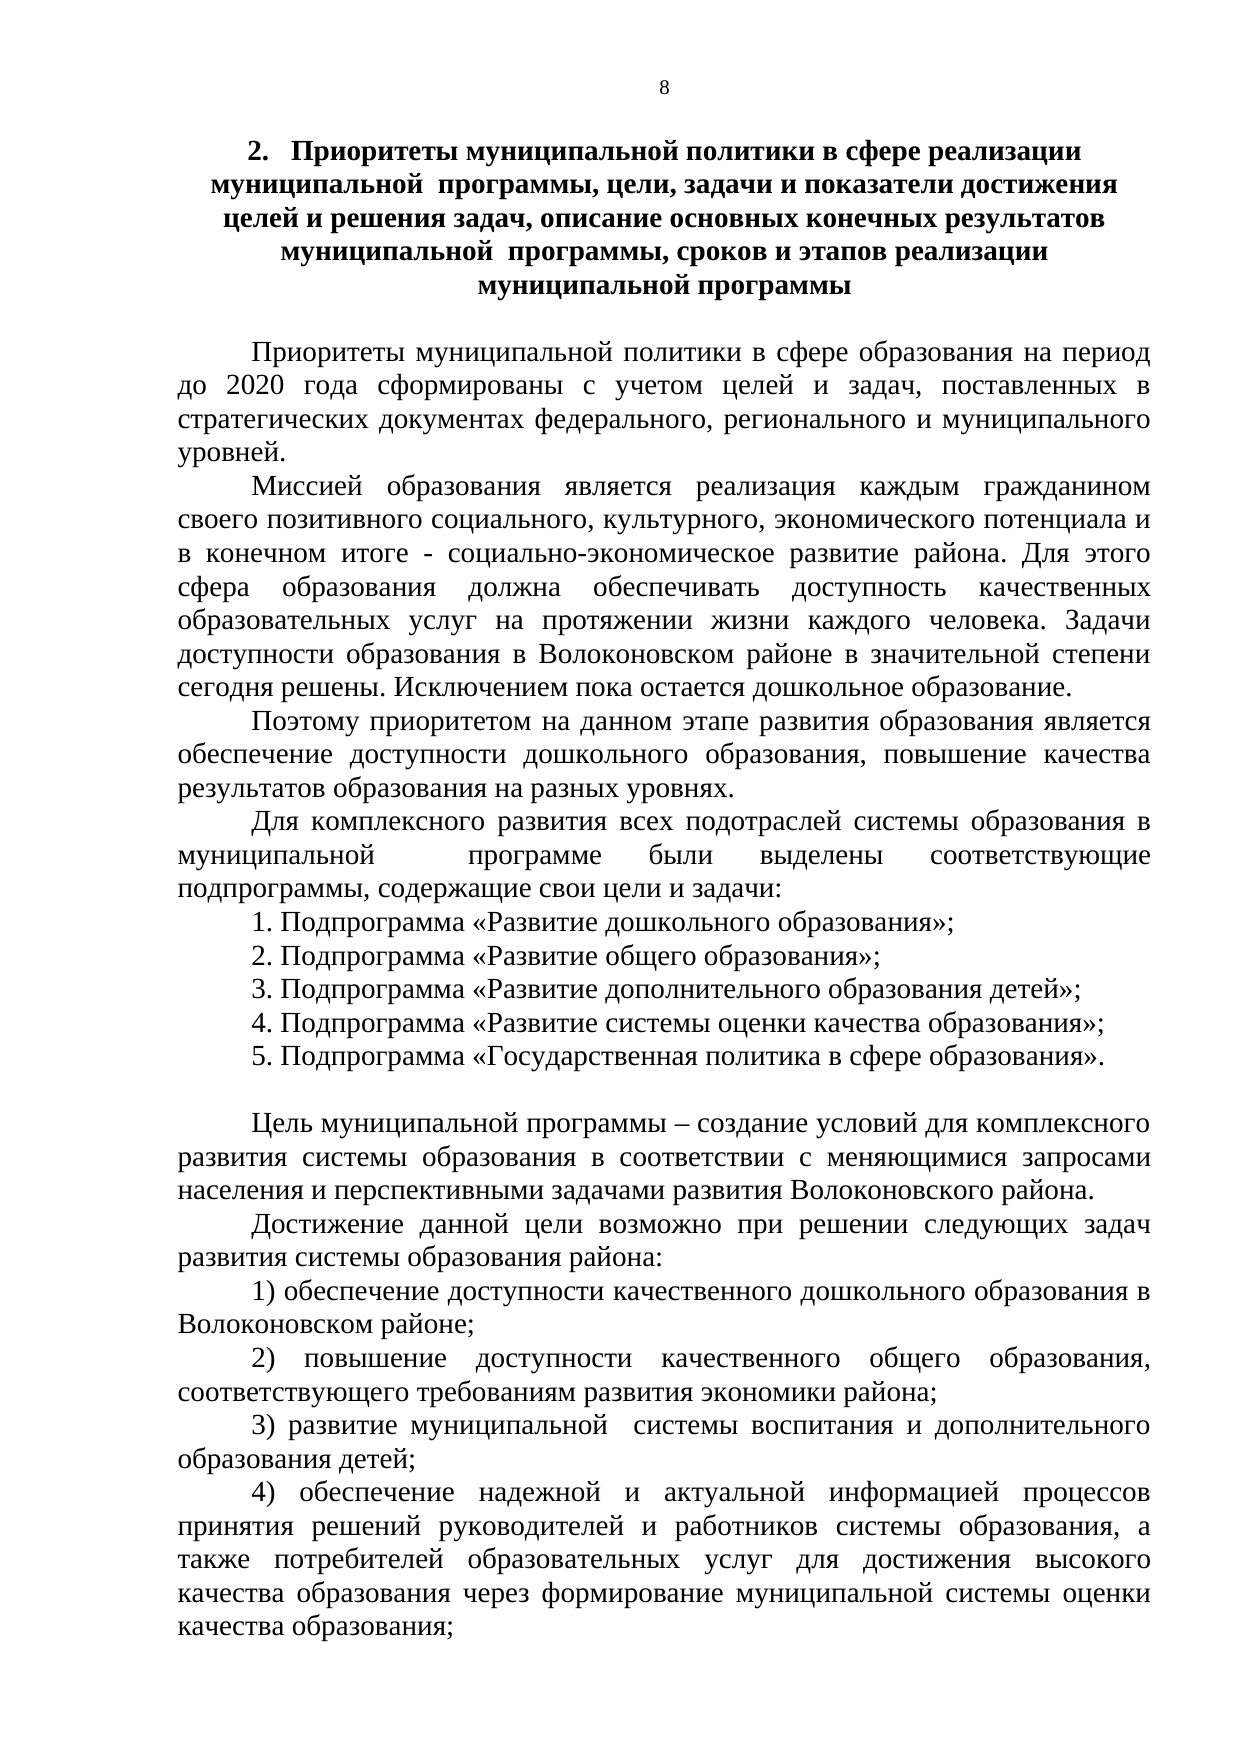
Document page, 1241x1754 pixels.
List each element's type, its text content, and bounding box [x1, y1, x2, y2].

text 3) развитие муниципальной системы воспитания и дополнительного образования детей; [177, 1407, 1152, 1474]
text 5. Подпрограмма «Государственная политика в сфере образования». [177, 1038, 1152, 1072]
text 3. Подпрограмма «Развитие дополнительного образования детей»; [177, 971, 1152, 1005]
text Цель муниципальной программы – создание условий для комплексного развития системы образования в соответствии с меняющимися запросами населения и перспективными задачами развития Волоконовского района. [177, 1105, 1152, 1206]
text муниципальной программы, сроков и этапов реализации [177, 233, 1152, 267]
text Достижение данной цели возможно при решении следующих задач развития системы образования района: [177, 1206, 1152, 1273]
text 2) повышение доступности качественного общего образования, соответствующего требованиям развития экономики района; [177, 1340, 1152, 1407]
text Поэтому приоритетом на данном этапе развития образования является обеспечение доступности дошкольного образования, повышение качества результатов образования на разных уровнях. [177, 703, 1152, 803]
text 2. Подпрограмма «Развитие общего образования»; [177, 938, 1152, 971]
text 4) обеспечение надежной и актуальной информацией процессов принятия решений руководителей и работников системы образования, а также потребителей образовательных услуг для достижения высокого качества образования через формирование муниципальной системы оценки качества образования; [177, 1474, 1152, 1642]
text 1. Подпрограмма «Развитие дошкольного образования»; [177, 904, 1152, 938]
text Приоритеты муниципальной политики в сфере образования на период до 2020 года сформированы с учетом целей и задач, поставленных в стратегических документах федерального, регионального и муниципального уровней. [177, 334, 1152, 468]
text муниципальной программы [177, 267, 1152, 300]
text муниципальной программы, цели, задачи и показатели достижения [177, 166, 1152, 200]
text 2. Приоритеты муниципальной политики в сфере реализации [177, 133, 1152, 166]
text 1) обеспечение доступности качественного дошкольного образования в Волоконовском районе; [177, 1273, 1152, 1340]
text целей и решения задач, описание основных конечных результатов [177, 200, 1152, 233]
text Миссией образования является реализация каждым гражданином своего позитивного социального, культурного, экономического потенциала и в конечном итоге - социально-экономическое развитие района. Для этого сфера образования должна обеспечивать доступность качественных образовательных услуг на протяжении жизни каждого человека. Задачи доступности образования в Волоконовском районе в значительной степени сегодня решены. Исключением пока остается дошкольное образование. [177, 468, 1152, 703]
text Для комплексного развития всех подотраслей системы образования в муниципальной программе были выделены соответствующие подпрограммы, содержащие свои цели и задачи: [177, 803, 1152, 904]
text 4. Подпрограмма «Развитие системы оценки качества образования»; [177, 1005, 1152, 1038]
